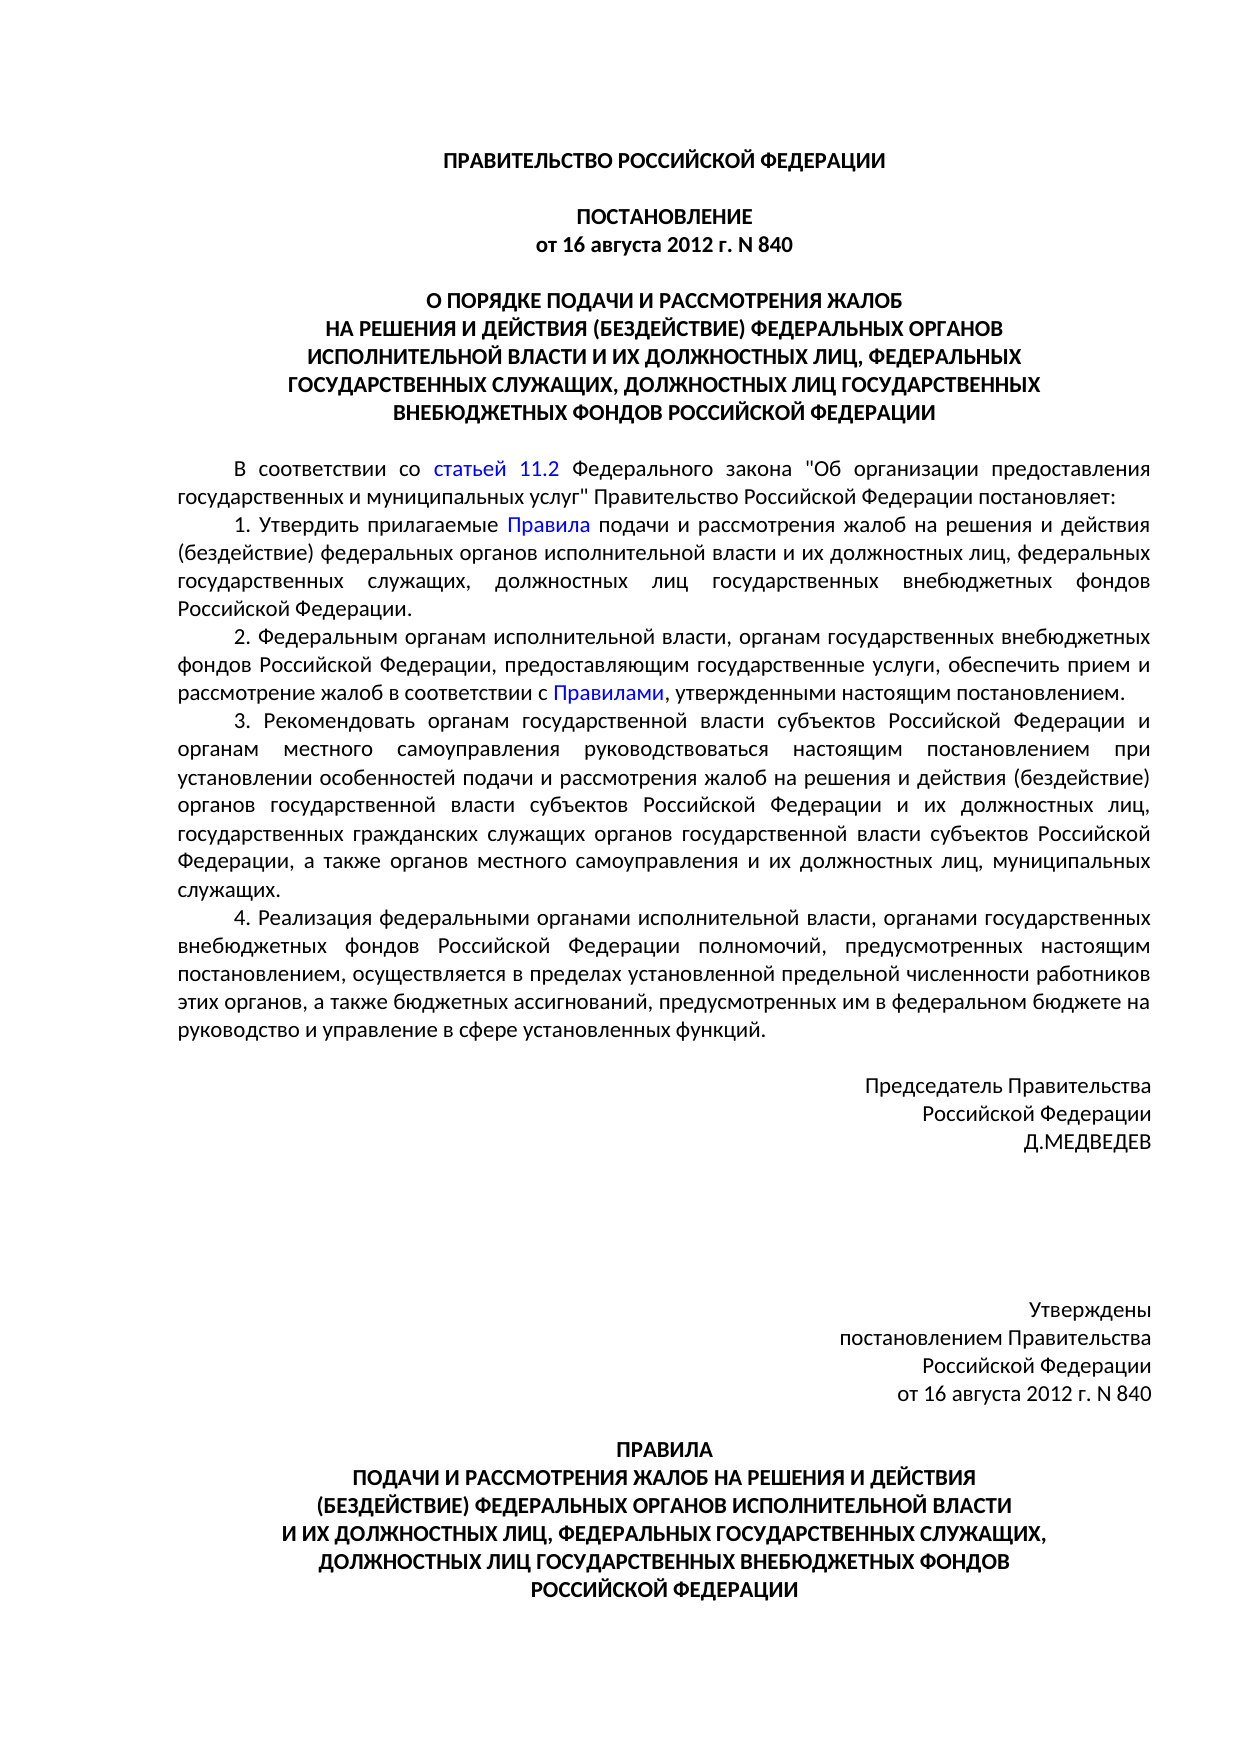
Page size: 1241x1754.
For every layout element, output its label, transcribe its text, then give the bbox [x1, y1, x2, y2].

text Российской Федерации [177, 1351, 1152, 1379]
text НА РЕШЕНИЯ И ДЕЙСТВИЯ (БЕЗДЕЙСТВИЕ) ФЕДЕРАЛЬНЫХ ОРГАНОВ [177, 314, 1152, 342]
text ГОСУДАРСТВЕННЫХ СЛУЖАЩИХ, ДОЛЖНОСТНЫХ ЛИЦ ГОСУДАРСТВЕННЫХ [177, 370, 1152, 398]
text ИСПОЛНИТЕЛЬНОЙ ВЛАСТИ И ИХ ДОЛЖНОСТНЫХ ЛИЦ, ФЕДЕРАЛЬНЫХ [177, 342, 1152, 370]
text ВНЕБЮДЖЕТНЫХ ФОНДОВ РОССИЙСКОЙ ФЕДЕРАЦИИ [177, 398, 1152, 426]
text от 16 августа 2012 г. N 840 [177, 1379, 1152, 1407]
text Председатель Правительства [177, 1071, 1152, 1099]
text РОССИЙСКОЙ ФЕДЕРАЦИИ [177, 1575, 1152, 1603]
text 3. Рекомендовать органам государственной власти субъектов Российской Федерации и органам местного самоуправления руководствоваться настоящим постановлением при установлении особенностей подачи и рассмотрения жалоб на решения и действия (бездействие) органов государственной власти субъектов Российской Федерации и их должностных лиц, государственных гражданских служащих органов государственной власти субъектов Российской Федерации, а также органов местного самоуправления и их должностных лиц, муниципальных служащих. [177, 707, 1152, 903]
text ПРАВИЛА [177, 1435, 1152, 1463]
text Д.МЕДВЕДЕВ [177, 1127, 1152, 1155]
text В соответствии со статьей 11.2 Федерального закона "Об организации предоставления государственных и муниципальных услуг" Правительство Российской Федерации постановляет: [177, 454, 1152, 510]
text 4. Реализация федеральными органами исполнительной власти, органами государственных внебюджетных фондов Российской Федерации полномочий, предусмотренных настоящим постановлением, осуществляется в пределах установленной предельной численности работников этих органов, а также бюджетных ассигнований, предусмотренных им в федеральном бюджете на руководство и управление в сфере установленных функций. [177, 903, 1152, 1043]
text И ИХ ДОЛЖНОСТНЫХ ЛИЦ, ФЕДЕРАЛЬНЫХ ГОСУДАРСТВЕННЫХ СЛУЖАЩИХ, [177, 1519, 1152, 1547]
text О ПОРЯДКЕ ПОДАЧИ И РАССМОТРЕНИЯ ЖАЛОБ [177, 286, 1152, 314]
text постановлением Правительства [177, 1323, 1152, 1351]
text (БЕЗДЕЙСТВИЕ) ФЕДЕРАЛЬНЫХ ОРГАНОВ ИСПОЛНИТЕЛЬНОЙ ВЛАСТИ [177, 1491, 1152, 1519]
text ПРАВИТЕЛЬСТВО РОССИЙСКОЙ ФЕДЕРАЦИИ [177, 146, 1152, 174]
text 2. Федеральным органам исполнительной власти, органам государственных внебюджетных фондов Российской Федерации, предоставляющим государственные услуги, обеспечить прием и рассмотрение жалоб в соответствии с Правилами, утвержденными настоящим постановлением. [177, 622, 1152, 707]
text ПОСТАНОВЛЕНИЕ [177, 202, 1152, 230]
text ПОДАЧИ И РАССМОТРЕНИЯ ЖАЛОБ НА РЕШЕНИЯ И ДЕЙСТВИЯ [177, 1463, 1152, 1491]
text Утверждены [177, 1295, 1152, 1323]
text ДОЛЖНОСТНЫХ ЛИЦ ГОСУДАРСТВЕННЫХ ВНЕБЮДЖЕТНЫХ ФОНДОВ [177, 1547, 1152, 1575]
text Российской Федерации [177, 1099, 1152, 1127]
text 1. Утвердить прилагаемые Правила подачи и рассмотрения жалоб на решения и действия (бездействие) федеральных органов исполнительной власти и их должностных лиц, федеральных государственных служащих, должностных лиц государственных внебюджетных фондов Российской Федерации. [177, 510, 1152, 622]
text от 16 августа 2012 г. N 840 [177, 230, 1152, 258]
